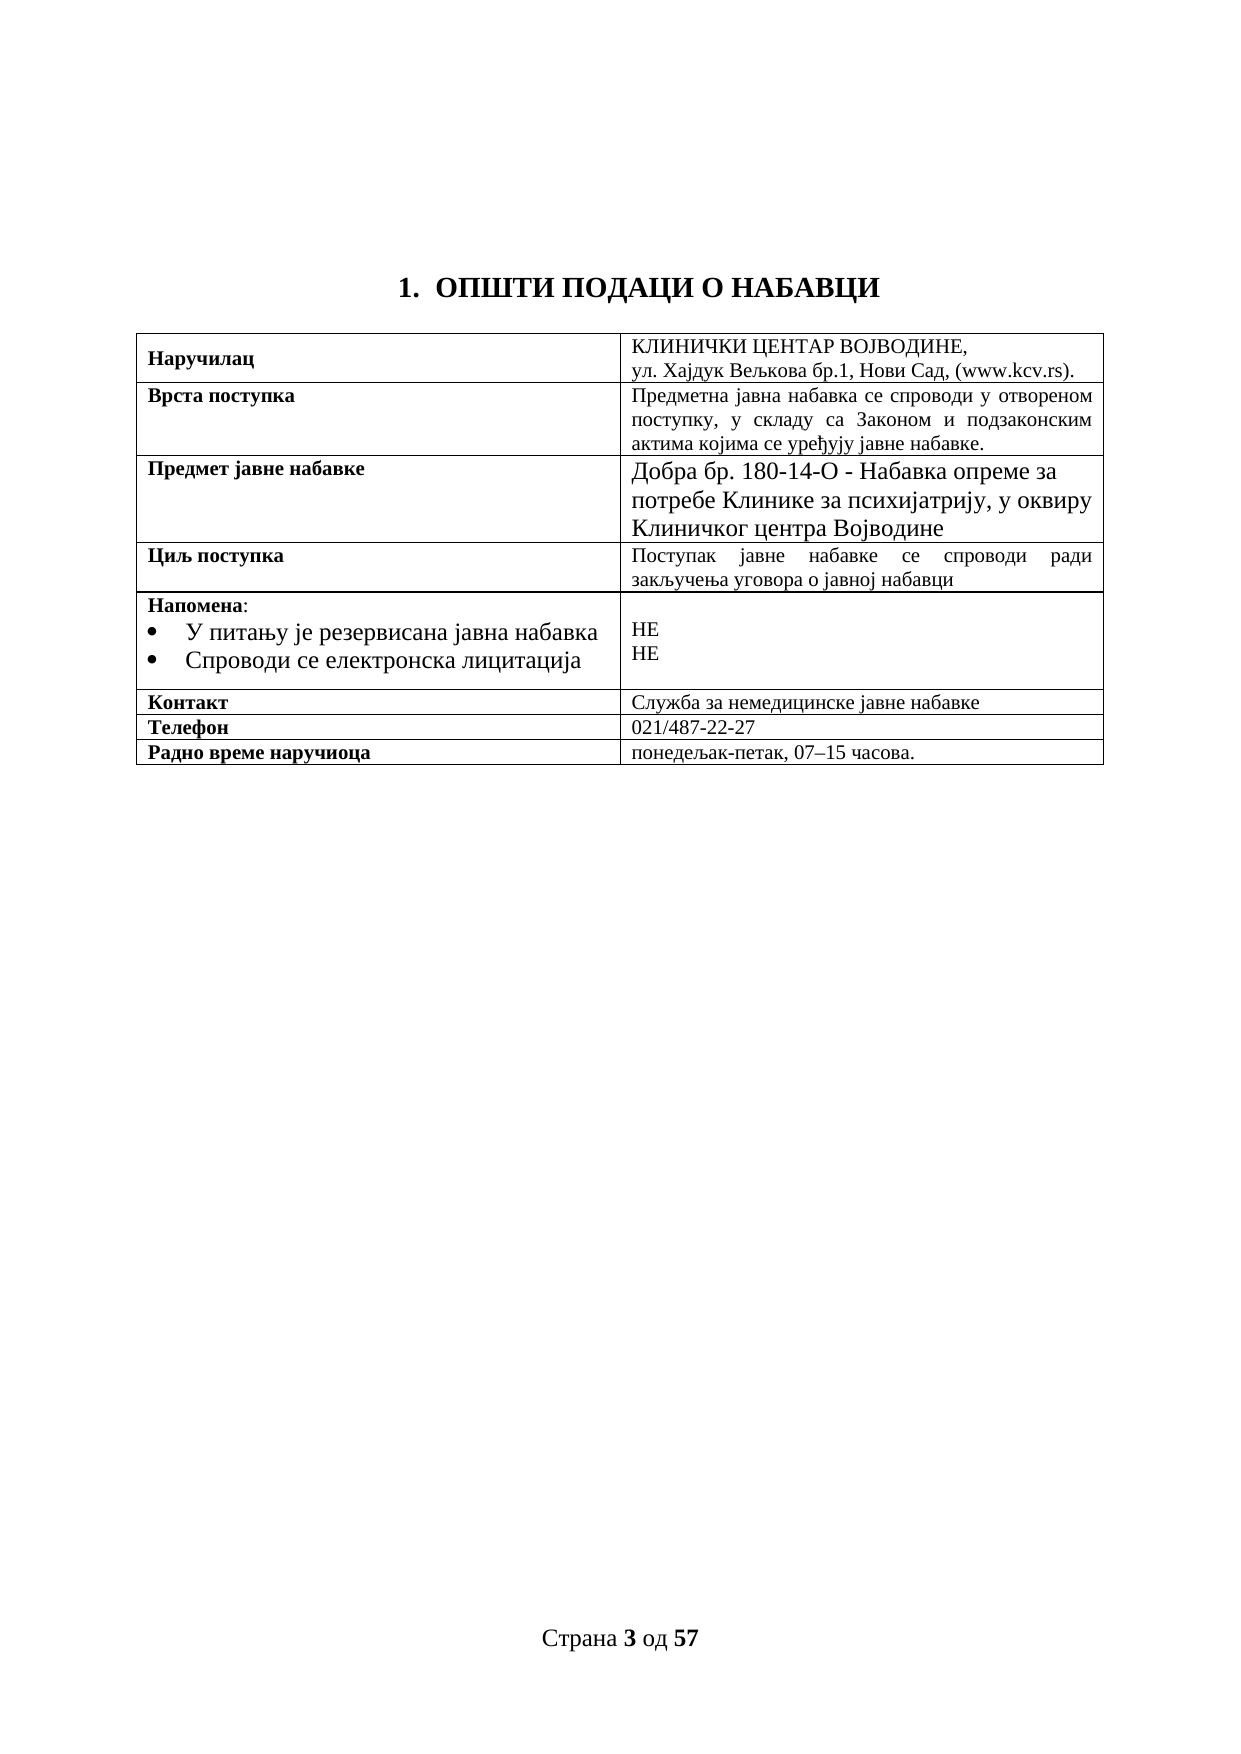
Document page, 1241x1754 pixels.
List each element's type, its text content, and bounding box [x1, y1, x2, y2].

table_cell Врста поступка [137, 383, 620, 455]
table_cell Телефон [137, 715, 620, 739]
table_cell Служба за немедицинске јавне набавке [621, 690, 1103, 714]
table_cell понедељак-петак, 07–15 часова. [621, 740, 1103, 764]
table_header Наручилац [137, 334, 620, 382]
table_cell Радно време наручиоца [137, 740, 620, 764]
table_cell Предмет јавне набавке [137, 456, 620, 542]
table_cell Поступак јавне набавке се спроводи ради закључења [621, 543, 1103, 591]
subtitle ОПШТИ ПОДАЦИ О НАБАВЦИ [185, 270, 1092, 304]
table_cell Контакт [137, 690, 620, 714]
table_cell бр. 180-14-О - Набавка опреме за потребе Клинике за психијатрију, у оквиру Клиничког центра Војводине [621, 456, 1103, 542]
table_cell Напомена: У питању је резервисана јавна набавка Спроводи се електронска лицитација [137, 593, 620, 689]
table_cell Предметна јавна набавка се спроводи у , у складу са Законом и подзаконским актима којима се уређују јавне набавке. [621, 383, 1103, 455]
table_cell 021/487-22-27 [621, 715, 1103, 739]
table_header КЛИНИЧКИ ЦЕНТАР ВОЈВОДИНЕ, ул. Хајдук Вељкова бр.1, Нови Сад, (www.kcv.rs). [621, 334, 1103, 382]
table_cell Циљ поступка [137, 543, 620, 591]
table_cell [621, 593, 1103, 689]
